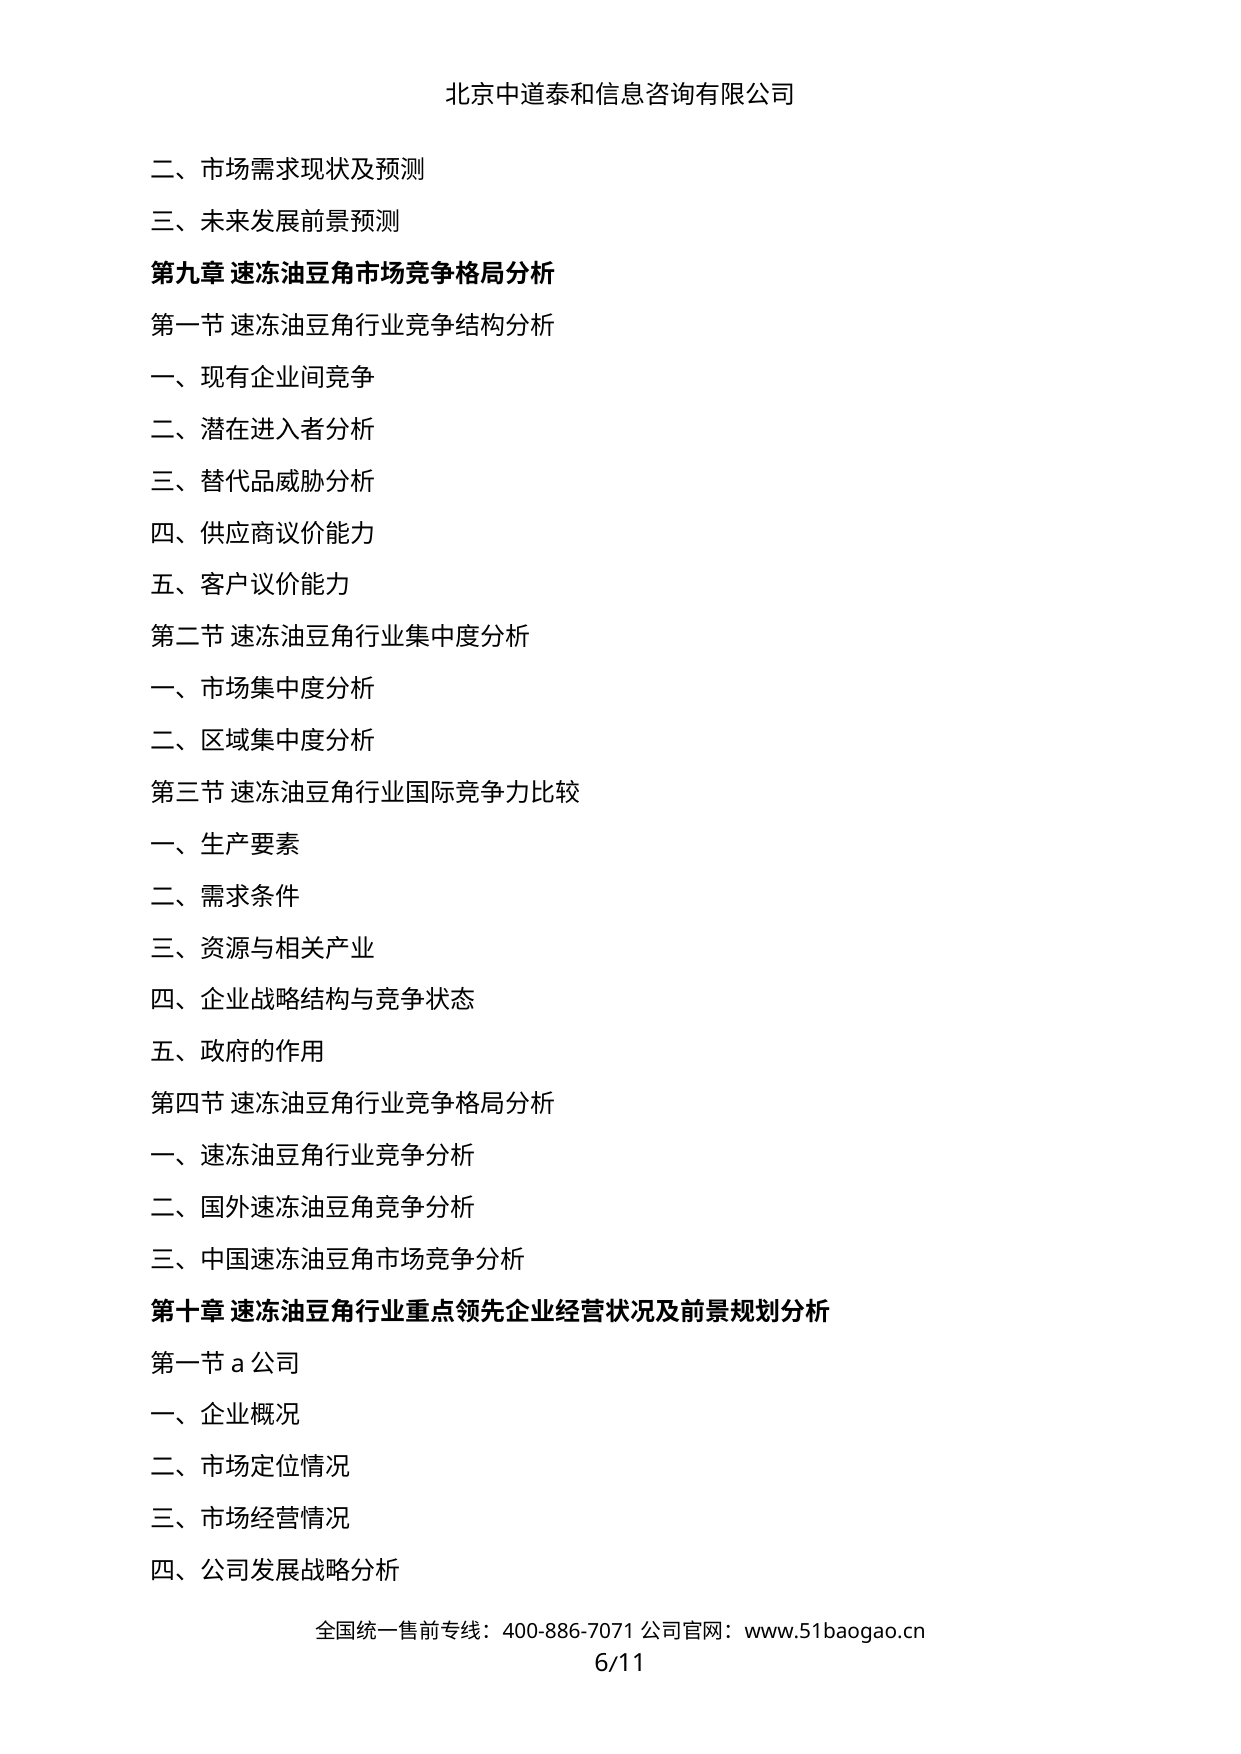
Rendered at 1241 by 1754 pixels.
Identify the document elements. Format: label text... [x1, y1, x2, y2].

text 三、替代品威胁分析 [150, 461, 1090, 497]
text 三、资源与相关产业 [150, 928, 1090, 964]
text 一、速冻油豆角行业竞争分析 [150, 1136, 1090, 1172]
text 四、企业战略结构与竞争状态 [150, 980, 1090, 1016]
text 三、市场经营情况 [150, 1499, 1090, 1535]
text 四、公司发展战略分析 [150, 1551, 1090, 1587]
text 一、现有企业间竞争 [150, 357, 1090, 394]
text 二、国外速冻油豆角竞争分析 [150, 1187, 1090, 1224]
text 第一节 速冻油豆角行业竞争结构分析 [150, 306, 1090, 342]
text 三、中国速冻油豆角市场竞争分析 [150, 1239, 1090, 1276]
text 二、潜在进入者分析 [150, 409, 1090, 446]
text 四、供应商议价能力 [150, 513, 1090, 549]
text 第四节 速冻油豆角行业竞争格局分析 [150, 1084, 1090, 1120]
text 二、市场需求现状及预测 [150, 150, 1090, 186]
text 一、市场集中度分析 [150, 669, 1090, 705]
text 第九章 速冻油豆角市场竞争格局分析 [150, 254, 1090, 290]
text 五、客户议价能力 [150, 565, 1090, 601]
text 第二节 速冻油豆角行业集中度分析 [150, 617, 1090, 653]
text 第一节 a公司 [150, 1343, 1090, 1379]
text 一、企业概况 [150, 1395, 1090, 1431]
text 五、政府的作用 [150, 1032, 1090, 1068]
text 第三节 速冻油豆角行业国际竞争力比较 [150, 772, 1090, 809]
text 二、区域集中度分析 [150, 721, 1090, 757]
text 二、需求条件 [150, 876, 1090, 912]
text 二、市场定位情况 [150, 1447, 1090, 1483]
text 三、未来发展前景预测 [150, 202, 1090, 238]
text 第十章 速冻油豆角行业重点领先企业经营状况及前景规划分析 [150, 1291, 1090, 1327]
text 一、生产要素 [150, 824, 1090, 861]
